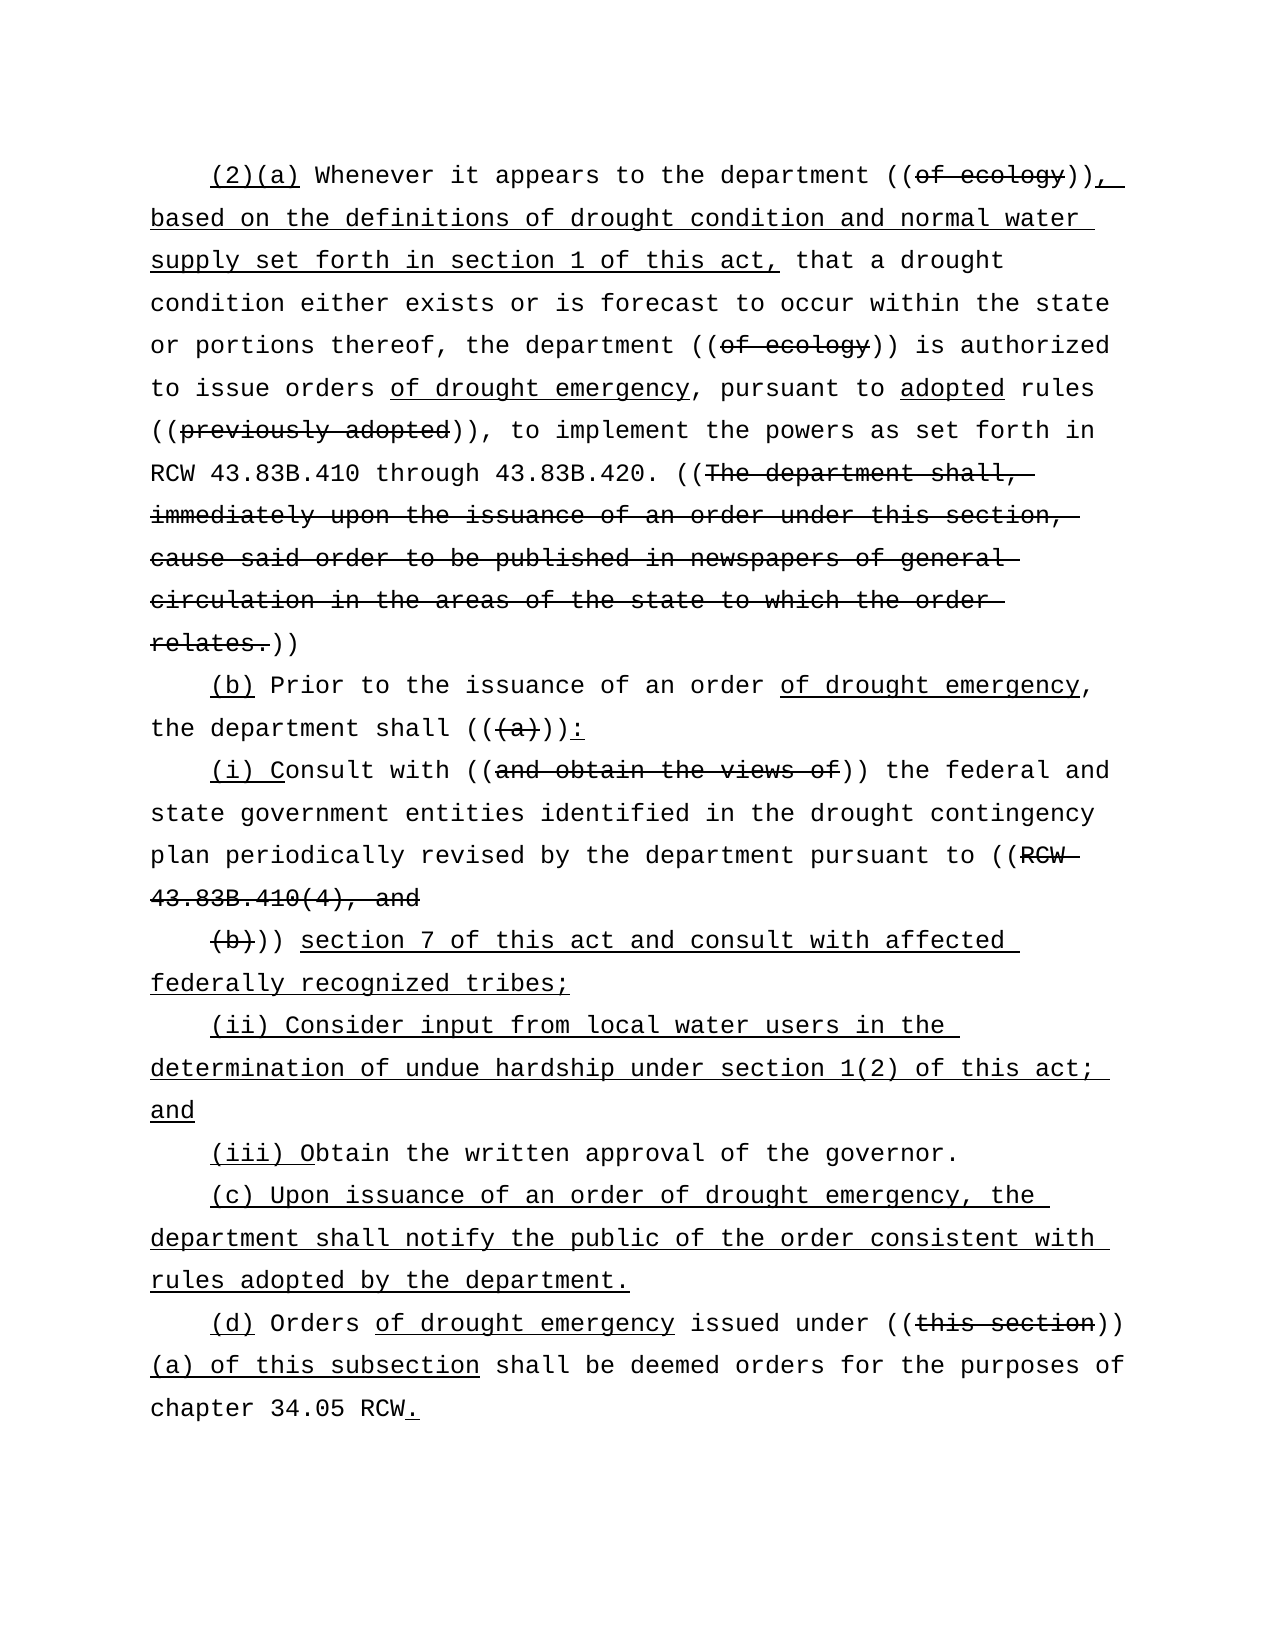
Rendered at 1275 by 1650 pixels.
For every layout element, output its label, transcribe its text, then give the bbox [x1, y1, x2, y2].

text (c) Upon issuance of an order of drought emergency, the department shall notify the public of the order consistent with rules adopted by the department. [150, 1170, 1125, 1297]
text (b))) section 7 of this act and consult with affected federally recognized tribes; [150, 915, 1125, 1000]
text (b) Prior to the issuance of an order of drought emergency, the department shall (((a))): [150, 660, 1125, 745]
text (2)(a) Whenever it appears to the department ((of ecology)), based on the definitions of drought condition and normal water supply set forth in section 1 of this act, that a drought condition either exists or is forecast to occur within the state or portions thereof, the department ((of ecology)) is authorized to issue orders of drought emergency, pursuant to adopted rules ((previously adopted)), to implement the powers as set forth in RCW 43.83B.410 through 43.83B.420. ((The department shall, immediately upon the issuance of an order under this section, cause said order to be published in newspapers of general circulation in the areas of the state to which the order relates.)) [150, 150, 1125, 660]
text (ii) Consider input from local water users in the determination of undue hardship under section 1(2) of this act; and [150, 1000, 1125, 1127]
text (d) Orders of drought emergency issued under ((this section)) (a) of this subsection shall be deemed orders for the purposes of chapter 34.05 RCW. [150, 1297, 1125, 1425]
text (i) Consult with ((and obtain the views of)) the federal and state government entities identified in the drought contingency plan periodically revised by the department pursuant to ((RCW 43.83B.410(4), and [150, 745, 1125, 915]
text (iii) Obtain the written approval of the governor. [150, 1127, 1125, 1170]
